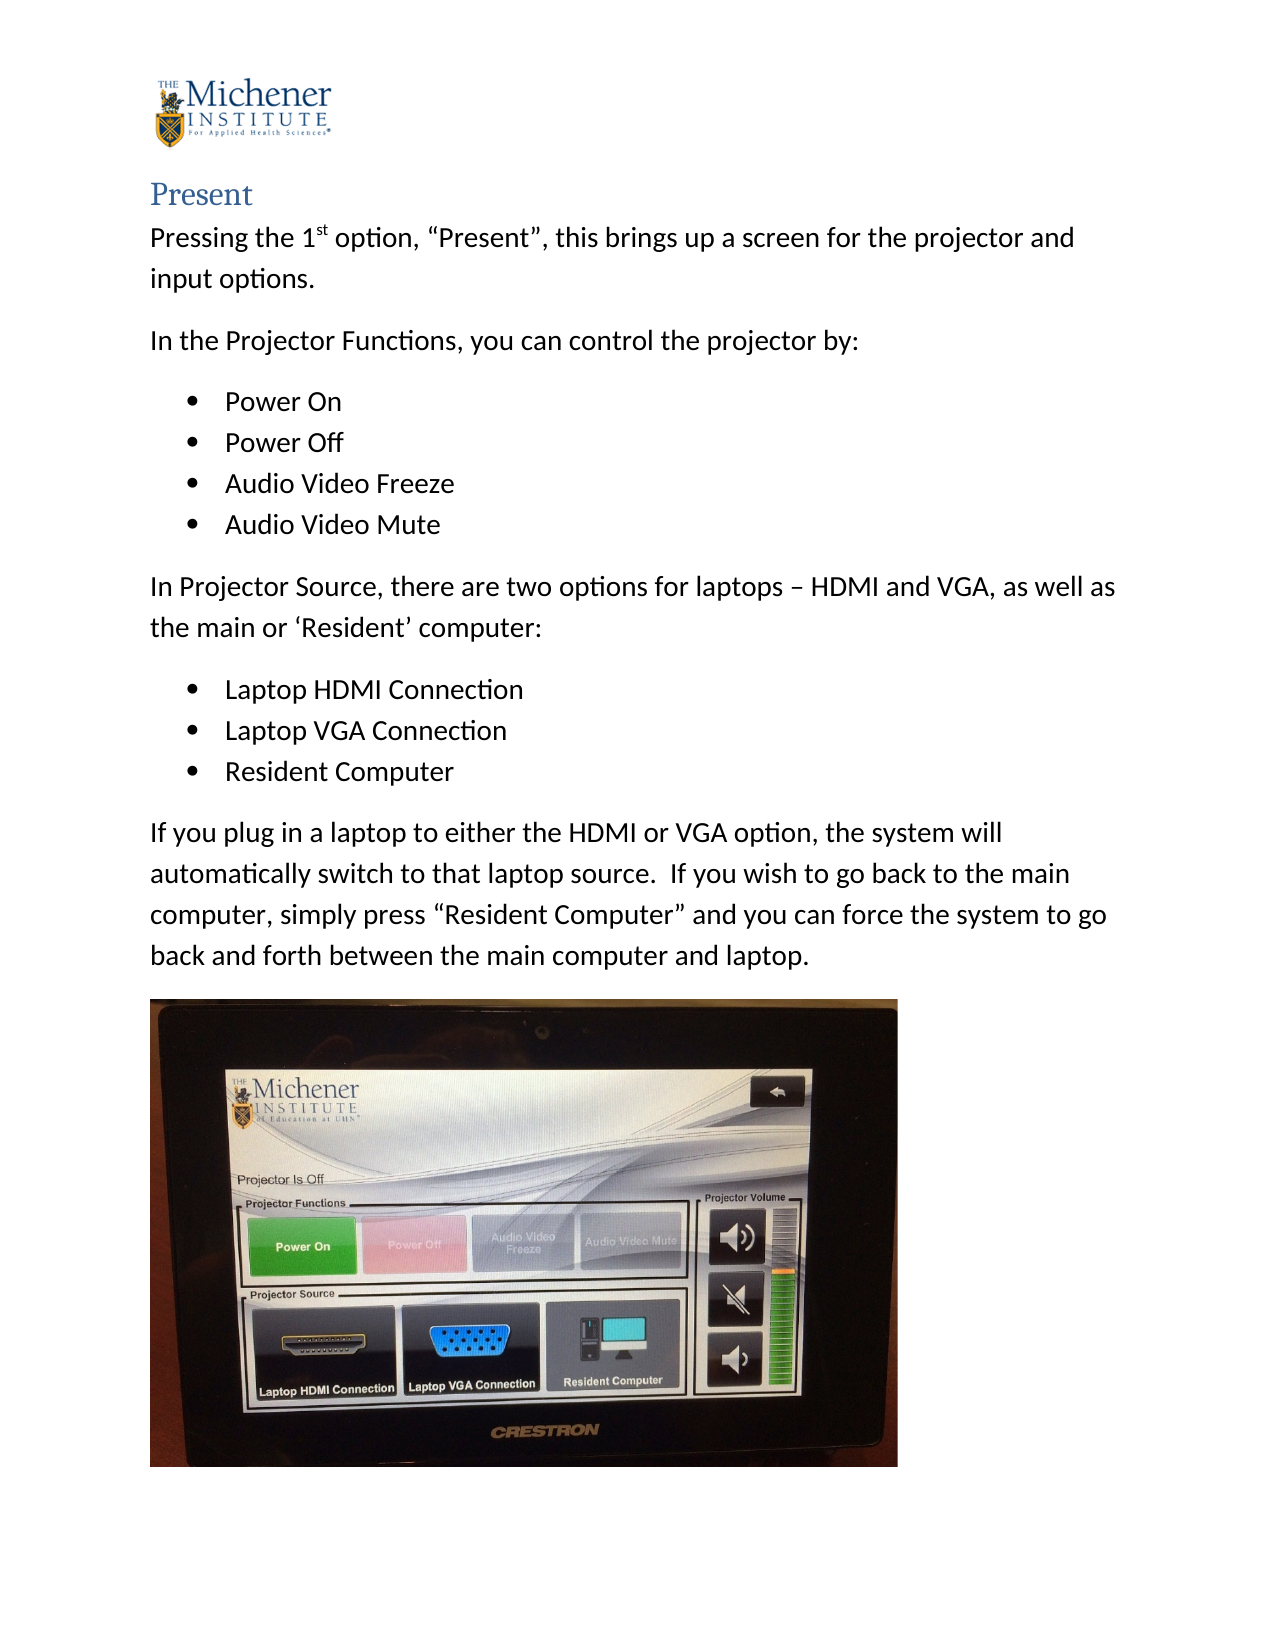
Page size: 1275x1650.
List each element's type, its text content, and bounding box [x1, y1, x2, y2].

list Power Off [187, 424, 1125, 460]
text In Projector Source, there are two options for laptops – HDMI and VGA, as well as the main or ‘Resident’ computer: [150, 568, 1125, 645]
subtitle Present [150, 175, 1125, 213]
picture [150, 75, 337, 150]
list Resident Computer [187, 753, 1125, 788]
list Audio Video Mute [187, 506, 1125, 542]
picture [150, 999, 898, 1467]
text If you plug in a laptop to either the HDMI or VGA option, the system will automatically switch to that laptop source. If you wish to go back to the main computer, simply press “Resident Computer” and you can force the system to go back and forth between the main computer and laptop. [150, 814, 1125, 973]
list Power On [187, 383, 1125, 419]
text In the Projector Functions, you can control the projector by: [150, 322, 1125, 357]
list Audio Video Freeze [187, 465, 1125, 501]
list Laptop HDMI Connection [187, 671, 1125, 706]
list Laptop VGA Connection [187, 712, 1125, 747]
text Pressing the 1st option, “Present”, this brings up a screen for the projector and input options. [150, 219, 1125, 296]
